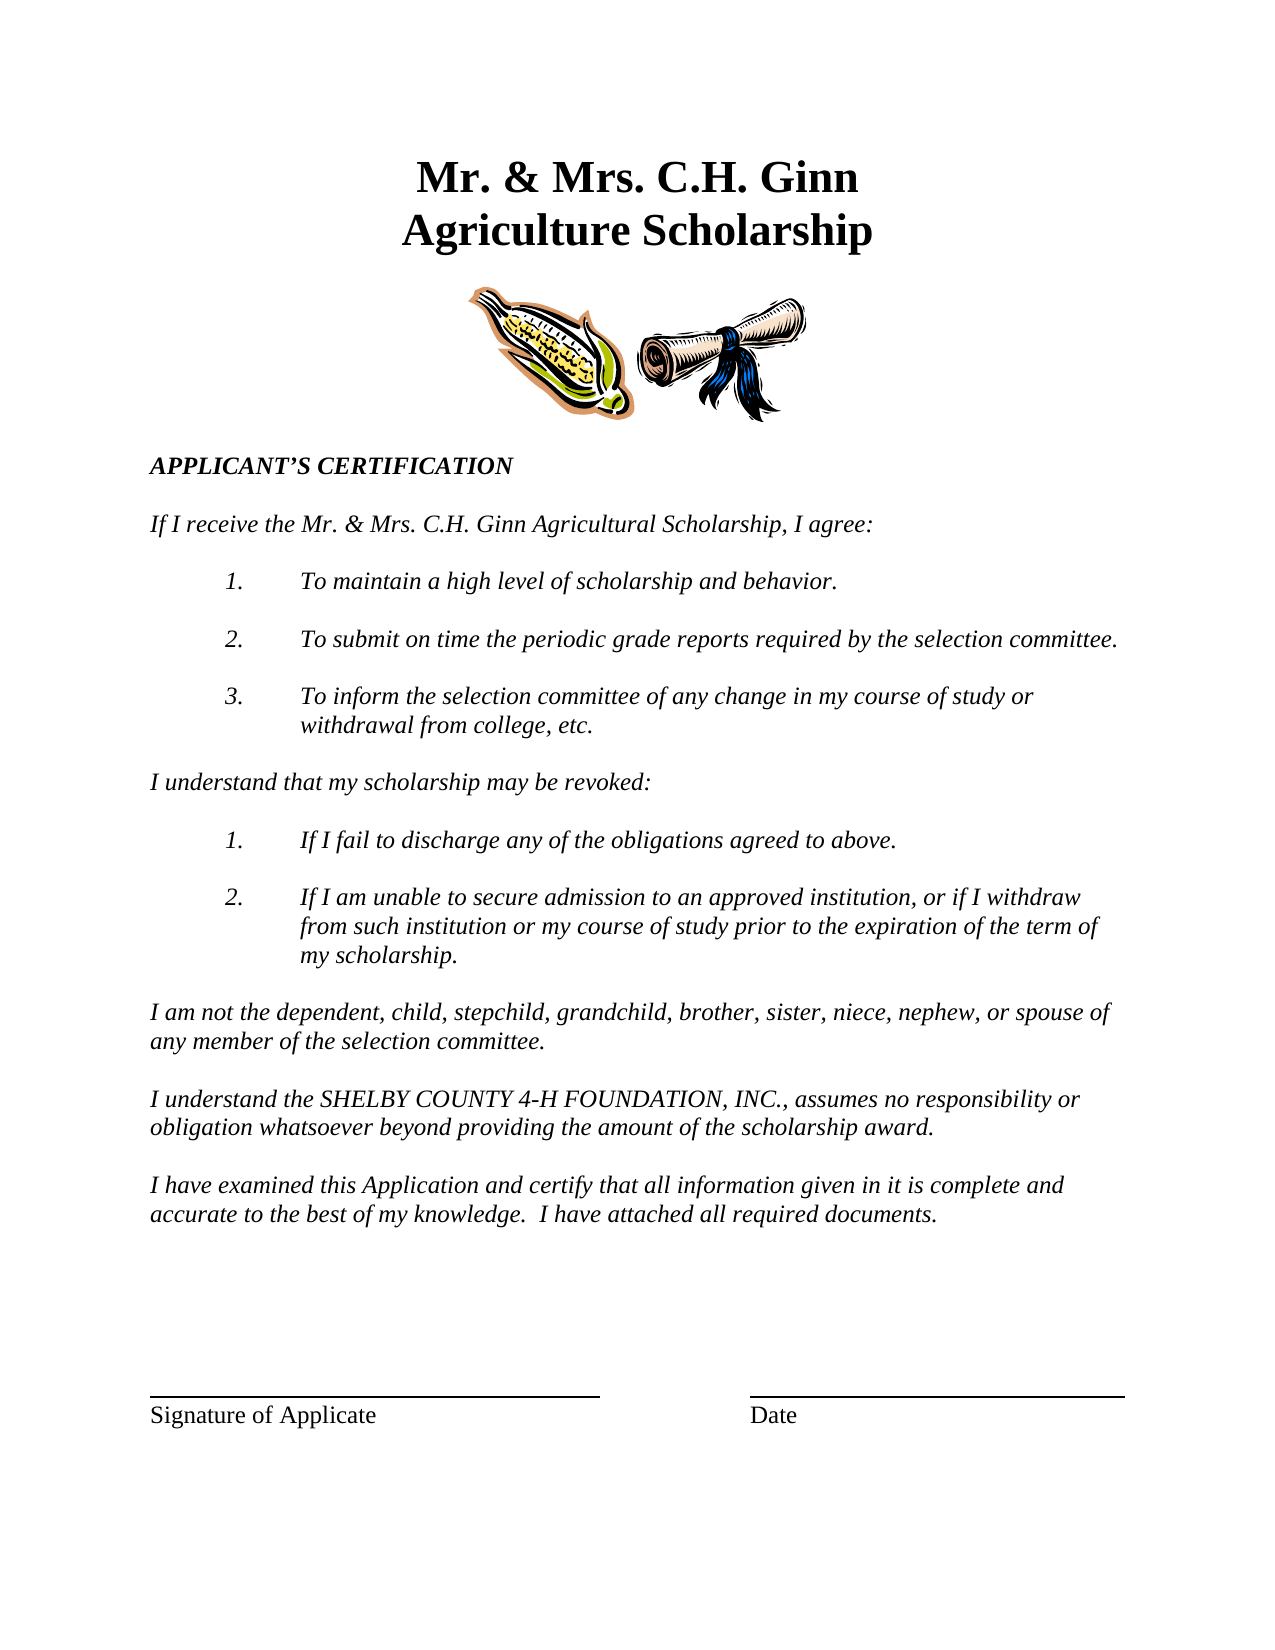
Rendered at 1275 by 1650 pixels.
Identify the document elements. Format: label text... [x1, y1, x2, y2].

text APPLICANT’S CERTIFICATION [150, 451, 1125, 480]
text accurate to the best of my knowledge. I have attached all required documents. [150, 1199, 1125, 1227]
text 1. If I fail to discharge any of the obligations agreed to above. [150, 825, 1125, 854]
text 2. If I am unable to secure admission to an approved institution, or if I withdraw from such institution or my course of study prior to the expiration of the term of my scholarship. [225, 882, 1125, 969]
text If I receive the Mr. & Mrs. C.H. Ginn Agricultural Scholarship, I agree: [150, 509, 1125, 537]
text any member of the selection committee. [150, 1026, 1125, 1055]
text I understand that my scholarship may be revoked: [150, 767, 1125, 796]
text 3. To inform the selection committee of any change in my course of study or withdrawal from college, etc. [225, 681, 1125, 739]
text Mr. & Mrs. C.H. Ginn [150, 150, 1125, 203]
text 1. To maintain a high level of scholarship and behavior. [150, 566, 1125, 595]
text 2. To submit on time the periodic grade reports required by the selection committee. [150, 624, 1125, 652]
text I have examined this Application and certify that all information given in it is complete and [150, 1170, 1125, 1199]
text I am not the dependent, child, stepchild, grandchild, brother, sister, niece, nephew, or spouse of [150, 997, 1125, 1026]
text I understand the SHELBY COUNTY 4-H FOUNDATION, INC., assumes no responsibility or [150, 1084, 1125, 1112]
text obligation whatsoever beyond providing the amount of the scholarship award. [150, 1112, 1125, 1141]
text Signature of Applicate Date [150, 1400, 1125, 1429]
text Agriculture Scholarship [150, 203, 1125, 255]
